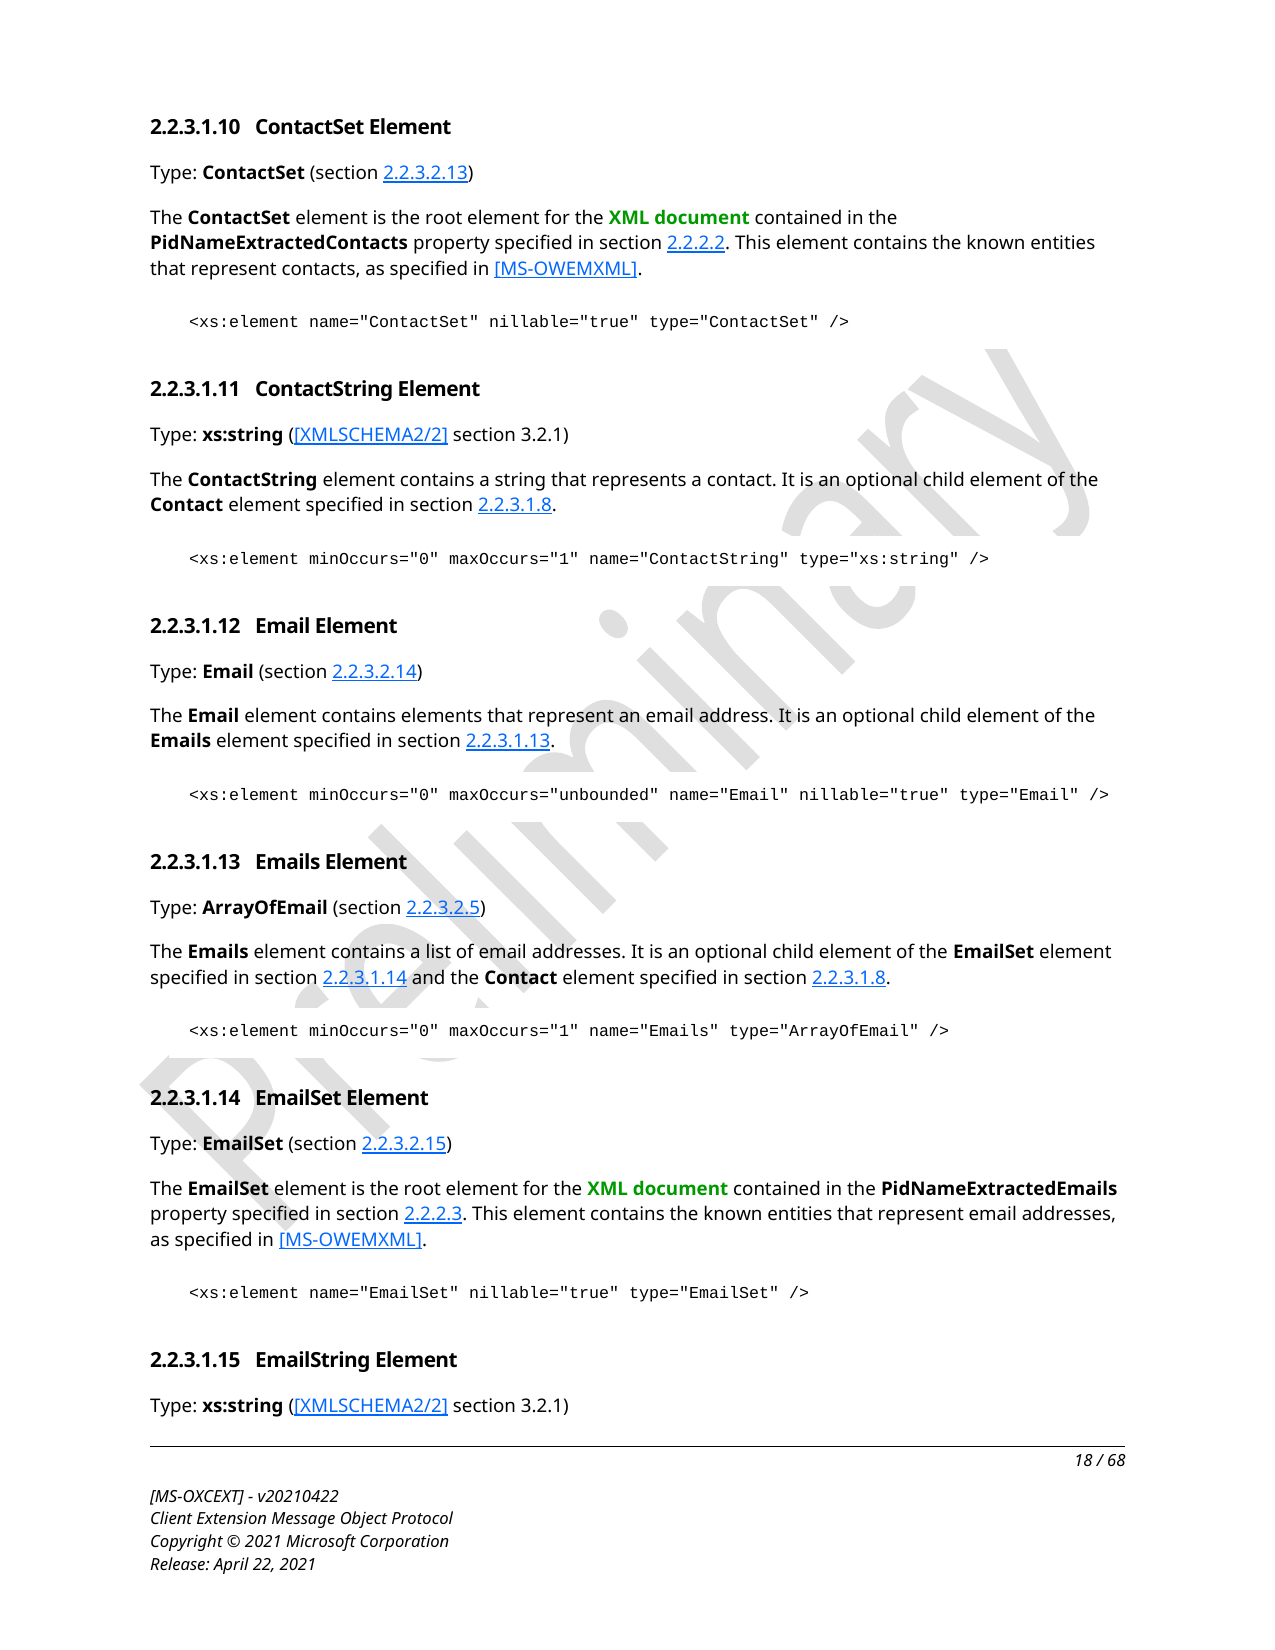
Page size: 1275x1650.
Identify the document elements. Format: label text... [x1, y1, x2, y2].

text Type: EmailSet (section 2.2.3.2.15) [150, 1131, 1125, 1156]
text <xs:element minOccurs="0" maxOccurs="unbounded" name="Email" nillable="true" type="Email" /> [175, 778, 1137, 816]
subtitle ContactString Element [150, 374, 1125, 403]
text <xs:element name="EmailSet" nillable="true" type="EmailSet" /> [175, 1276, 1137, 1314]
text The EmailSet element is the root element for the XML document contained in the PidNameExtractedEmails property specified in section 2.2.2.3. This element contains the known entities that represent email addresses, as specified in [MS-OWEMXML]. [150, 1175, 1125, 1251]
subtitle EmailSet Element [150, 1083, 1125, 1112]
text Type: xs:string ([XMLSCHEMA2/2] section 3.2.1) [150, 1392, 1125, 1418]
text Type: Email (section 2.2.3.2.14) [150, 658, 1125, 683]
subtitle EmailString Element [150, 1345, 1125, 1374]
subtitle ContactSet Element [150, 112, 1125, 141]
text <xs:element minOccurs="0" maxOccurs="1" name="Emails" type="ArrayOfEmail" /> [175, 1015, 1137, 1052]
text Type: ArrayOfEmail (section 2.2.3.2.5) [150, 894, 1125, 920]
subtitle Email Element [150, 611, 1125, 639]
text Type: ContactSet (section 2.2.3.2.13) [150, 160, 1125, 185]
text <xs:element minOccurs="0" maxOccurs="1" name="ContactString" type="xs:string" /> [175, 542, 1137, 579]
text Type: xs:string ([XMLSCHEMA2/2] section 3.2.1) [150, 422, 1125, 447]
text <xs:element name="ContactSet" nillable="true" type="ContactSet" /> [175, 306, 1137, 343]
text The ContactSet element is the root element for the XML document contained in the PidNameExtractedContacts property specified in section 2.2.2.2. This element contains the known entities that represent contacts, as specified in [MS-OWEMXML]. [150, 204, 1125, 281]
text The Emails element contains a list of email addresses. It is an optional child element of the EmailSet element specified in section 2.2.3.1.14 and the Contact element specified in section 2.2.3.1.8. [150, 938, 1125, 989]
text The Email element contains elements that represent an email address. It is an optional child element of the Emails element specified in section 2.2.3.1.13. [150, 702, 1125, 753]
subtitle Emails Element [150, 847, 1125, 876]
text The ContactString element contains a string that represents a contact. It is an optional child element of the Contact element specified in section 2.2.3.1.8. [150, 466, 1125, 517]
